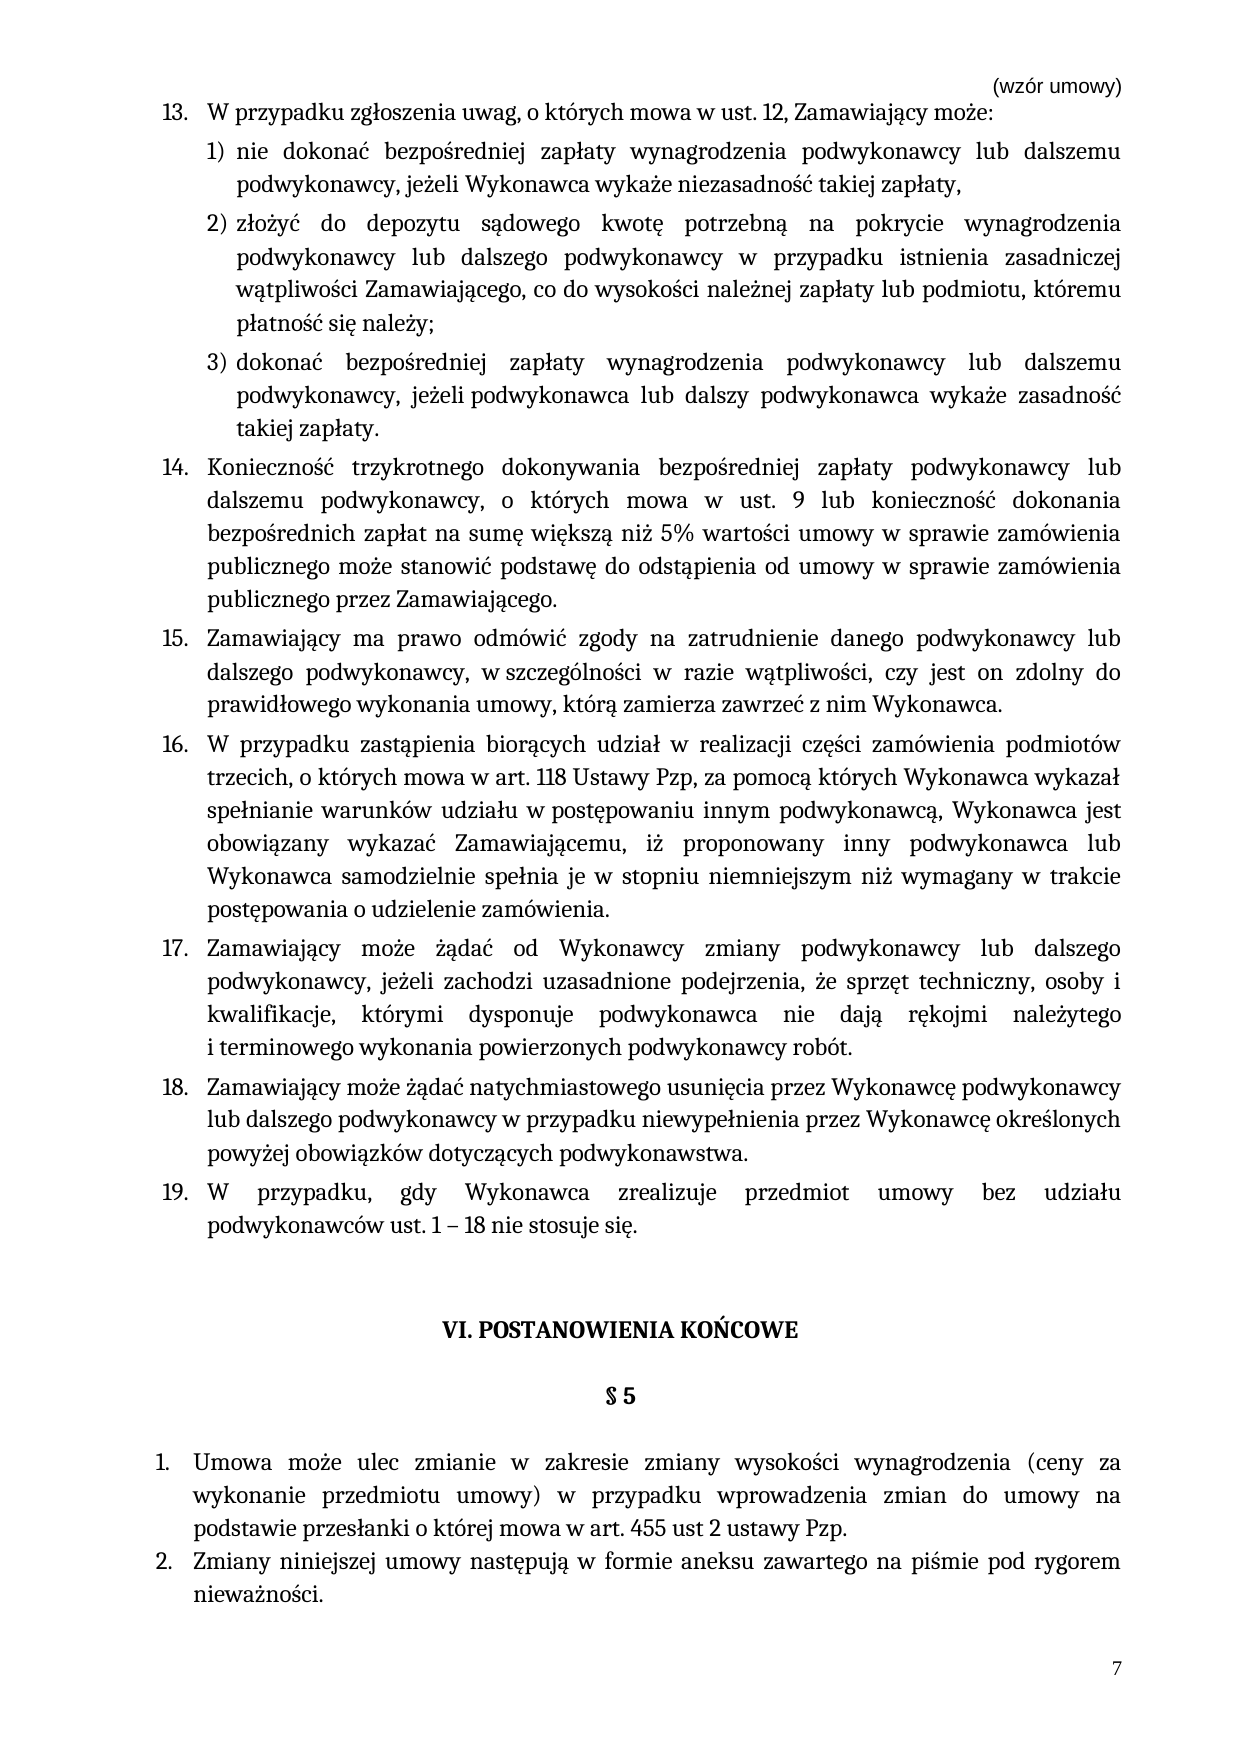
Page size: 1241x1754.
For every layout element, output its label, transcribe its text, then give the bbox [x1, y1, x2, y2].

list Zamawiający może żądać natychmiastowego usunięcia przez Wykonawcę podwykonawcy lub dalszego podwykonawcy w przypadku niewypełnienia przez Wykonawcę określonych powyżej obowiązków dotyczących podwykonawstwa. [162, 1072, 1122, 1167]
list dokonać bezpośredniej zapłaty wynagrodzenia podwykonawcy lub dalszemu podwykonawcy, jeżeli podwykonawca lub dalszy podwykonawca wykaże zasadność takiej zapłaty. [207, 348, 1122, 442]
text VI. POSTANOWIENIA KOŃCOWE [118, 1316, 1122, 1345]
list Zamawiający ma prawo odmówić zgody na zatrudnienie danego podwykonawcy lub dalszego podwykonawcy, w szczególności w razie wątpliwości, czy jest on zdolny do prawidłowego wykonania umowy, którą zamierza zawrzeć z nim Wykonawca. [162, 624, 1122, 719]
list W przypadku zgłoszenia uwag, o których mowa w ust. 12, Zamawiający może: [162, 98, 1122, 127]
text § 5 [118, 1382, 1122, 1411]
list złożyć do depozytu sądowego kwotę potrzebną na pokrycie wynagrodzenia podwykonawcy lub dalszego podwykonawcy w przypadku istnienia zasadniczej wątpliwości Zamawiającego, co do wysokości należnej zapłaty lub podmiotu, któremu płatność się należy; [207, 209, 1122, 337]
list W przypadku zastąpienia biorących udział w realizacji części zamówienia podmiotów trzecich, o których mowa w art. 118 Ustawy Pzp, za pomocą których Wykonawca wykazał spełnianie warunków udziału w postępowaniu innym podwykonawcą, Wykonawca jest obowiązany wykazać Zamawiającemu, iż proponowany inny podwykonawca lub Wykonawca samodzielnie spełnia je w stopniu niemniejszym niż wymagany w trakcie postępowania o udzielenie zamówienia. [162, 730, 1122, 923]
list W przypadku, gdy Wykonawca zrealizuje przedmiot umowy bez udziału podwykonawców ust. 1 – 18 nie stosuje się. [162, 1178, 1122, 1239]
list Zamawiający może żądać od Wykonawcy zmiany podwykonawcy lub dalszego podwykonawcy, jeżeli zachodzi uzasadnione podejrzenia, że sprzęt techniczny, osoby i kwalifikacje, którymi dysponuje podwykonawca nie dają rękojmi należytego i terminowego wykonania powierzonych podwykonawcy robót. [162, 934, 1122, 1062]
list Konieczność trzykrotnego dokonywania bezpośredniej zapłaty podwykonawcy lub dalszemu podwykonawcy, o których mowa w ust. 9 lub konieczność dokonania bezpośrednich zapłat na sumę większą niż 5% wartości umowy w sprawie zamówienia publicznego może stanowić podstawę do odstąpienia od umowy w sprawie zamówienia publicznego przez Zamawiającego. [162, 453, 1122, 614]
list nie dokonać bezpośredniej zapłaty wynagrodzenia podwykonawcy lub dalszemu podwykonawcy, jeżeli Wykonawca wykaże niezasadność takiej zapłaty, [207, 137, 1122, 199]
list Zmiany niniejszej umowy następują w formie aneksu zawartego na piśmie pod rygorem nieważności. [156, 1547, 1122, 1609]
list Umowa może ulec zmianie w zakresie zmiany wysokości wynagrodzenia (ceny za wykonanie przedmiotu umowy) w przypadku wprowadzenia zmian do umowy na podstawie przesłanki o której mowa w art. 455 ust 2 ustawy Pzp. [156, 1448, 1122, 1543]
